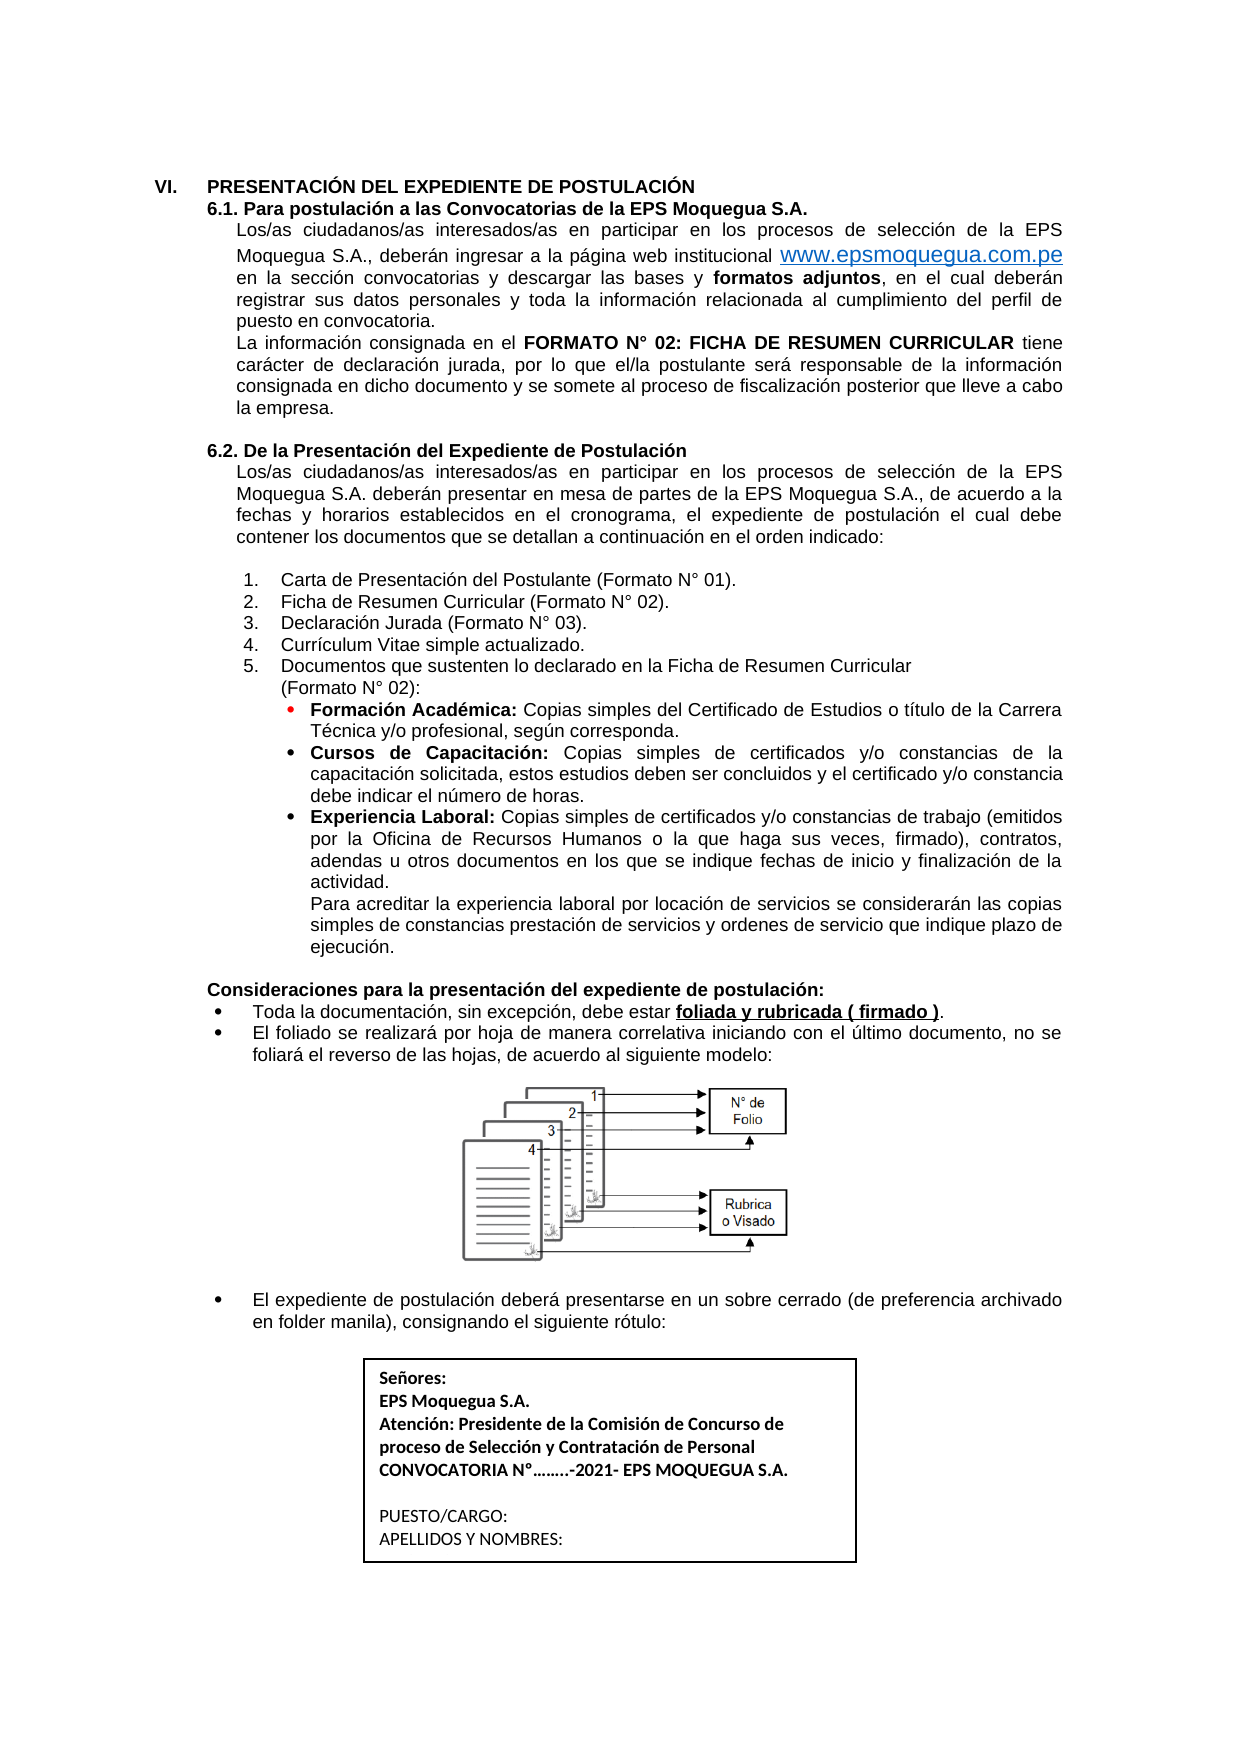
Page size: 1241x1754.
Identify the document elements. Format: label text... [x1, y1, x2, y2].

list Carta de Presentación del Postulante (Formato N° 01). [243, 569, 1063, 591]
list Toda la documentación, sin excepción, debe estar foliada y rubricada ( firmado ). [215, 1001, 1063, 1022]
list PRESENTACIÓN DEL EXPEDIENTE DE POSTULACIÓN [177, 176, 1063, 198]
list Para acreditar la experiencia laboral por locación de servicios se considerarán las copias simples de constancias prestación de servicios y ordenes de servicio que indique plazo de ejecución. [310, 893, 1063, 957]
list Los/as ciudadanos/as interesados/as en participar en los procesos de selección de la EPS Moquegua S.A. deberán presentar en mesa de partes de la EPS Moquegua S.A., de acuerdo a la fechas y horarios establecidos en el cronograma, el expediente de postulación el cual debe contener los documentos que se detallan a continuación en el orden indicado: [236, 461, 1063, 547]
list 6.2. De la Presentación del Expediente de Postulación [207, 439, 1063, 461]
list Formación Académica: Copias simples del Certificado de Estudios o título de la Carrera Técnica y/o profesional, según corresponda. [287, 698, 1063, 742]
list El foliado se realizará por hoja de manera correlativa iniciando con el último documento, no se foliará el reverso de las hojas, de acuerdo al siguiente modelo: [215, 1022, 1063, 1065]
list Cursos de Capacitación: Copias simples de certificados y/o constancias de la capacitación solicitada, estos estudios deben ser concluidos y el certificado y/o constancia debe indicar el número de horas. [287, 742, 1063, 806]
list Declaración Jurada (Formato N° 03). [243, 612, 1063, 634]
list Currículum Vitae simple actualizado. [243, 634, 1063, 655]
list Ficha de Resumen Curricular (Formato N° 02). [243, 591, 1063, 612]
picture [452, 1087, 818, 1268]
list El expediente de postulación deberá presentarse en un sobre cerrado (de preferencia archivado en folder manila), consignando el siguiente rótulo: [215, 1289, 1063, 1332]
list Documentos que sustenten lo declarado en la Ficha de Resumen Curricular [243, 655, 1063, 677]
list Experiencia Laboral: Copias simples de certificados y/o constancias de trabajo (emitidos por la Oficina de Recursos Humanos o la que haga sus veces, firmado), contratos, adendas u otros documentos en los que se indique fechas de inicio y finalización de la actividad. [287, 806, 1063, 893]
list (Formato N° 02): [281, 677, 1063, 698]
list 6.1. Para postulación a las Convocatorias de la EPS Moquegua S.A. [207, 198, 1063, 219]
list Los/as ciudadanos/as interesados/as en participar en los procesos de selección de la EPS Moquegua S.A., deberán ingresar a la página web institucional www.epsmoquegua.com.pe en la sección convocatorias y descargar las bases y formatos adjuntos, en el cual deberán registrar sus datos personales y toda la información relacionada al cumplimiento del perfil de puesto en convocatoria. [236, 219, 1063, 332]
list La información consignada en el FORMATO N° 02: FICHA DE RESUMEN CURRICULAR tiene carácter de declaración jurada, por lo que el/la postulante será responsable de la información consignada en dicho documento y se somete al proceso de fiscalización posterior que lleve a cabo la empresa. [236, 332, 1063, 418]
list Consideraciones para la presentación del expediente de postulación: [207, 979, 1063, 1001]
